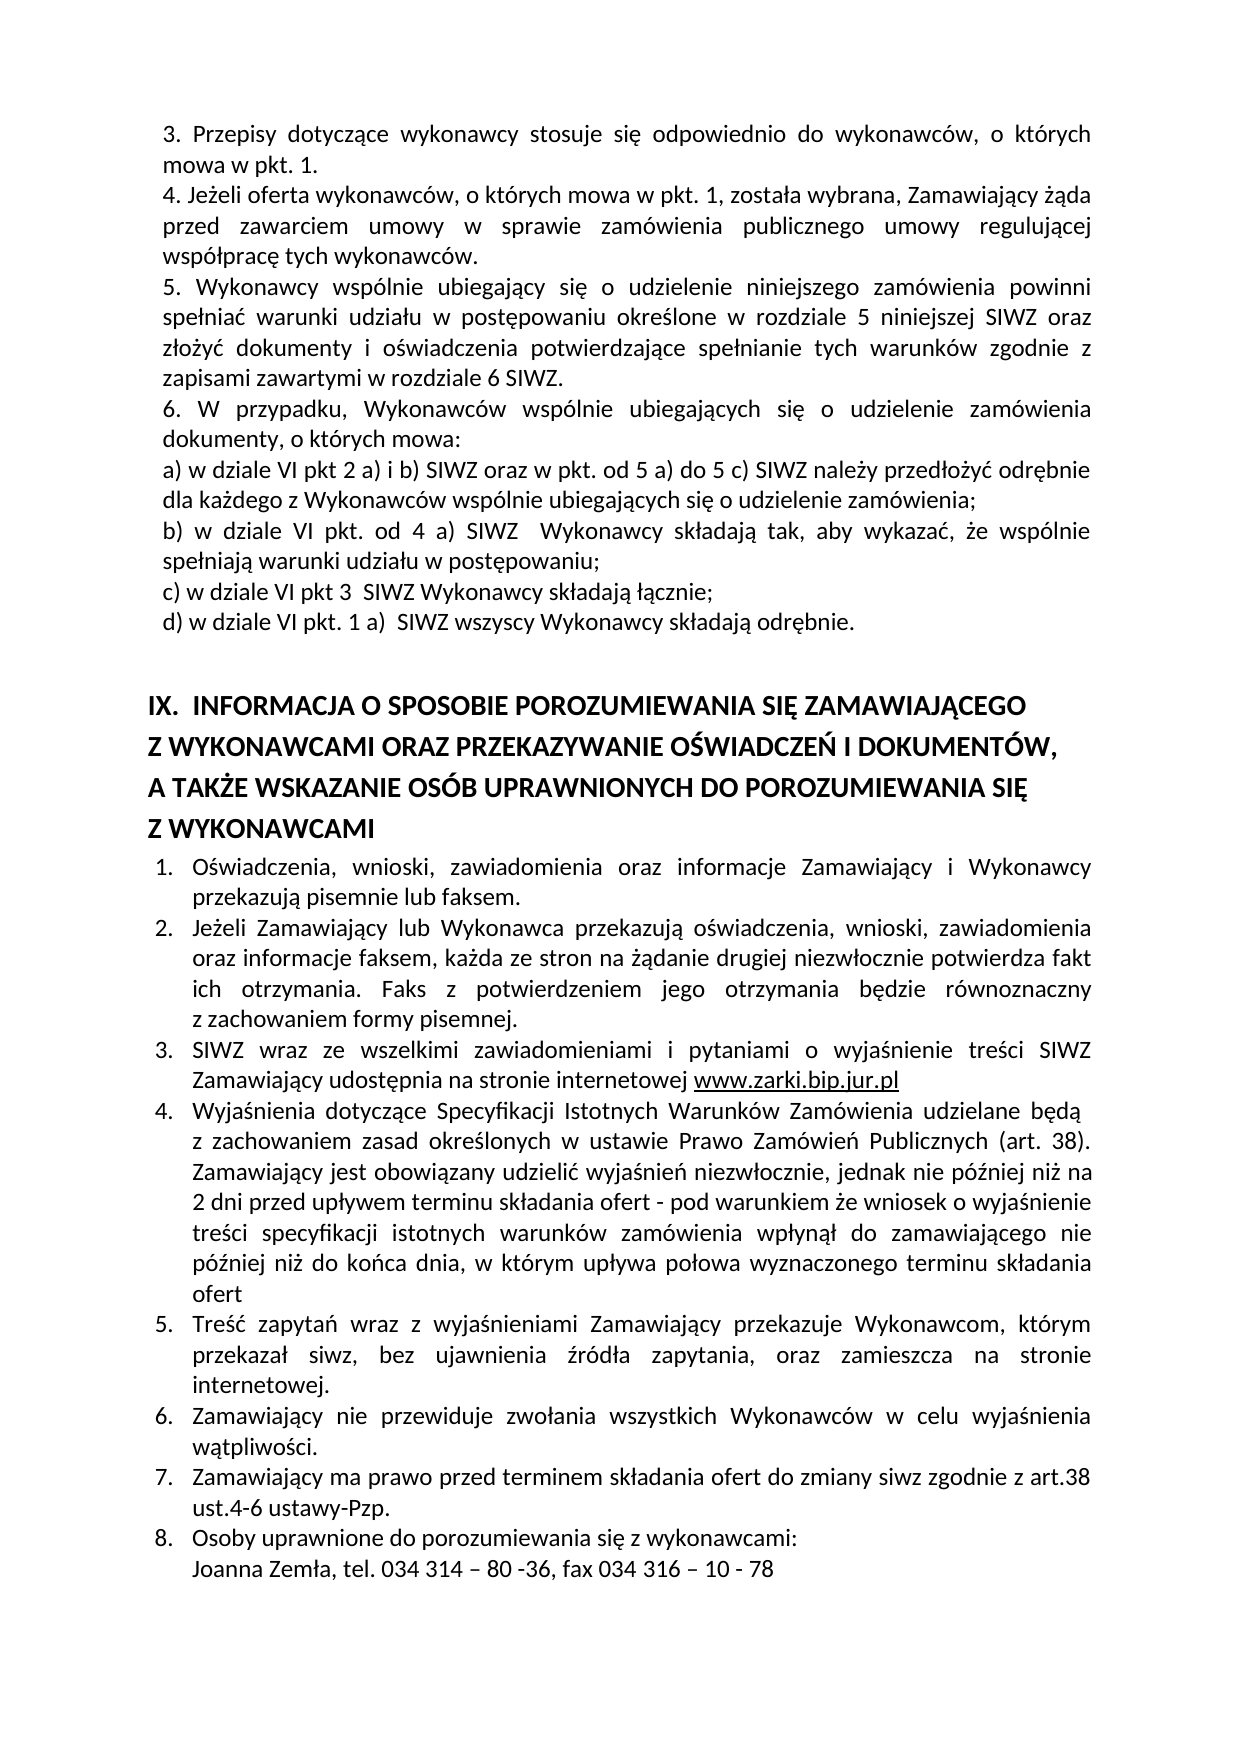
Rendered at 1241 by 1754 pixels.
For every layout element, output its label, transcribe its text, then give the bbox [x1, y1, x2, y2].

list d) w dziale VI pkt. 1 a) SIWZ wszyscy Wykonawcy składają odrębnie. [162, 607, 1093, 637]
list a) w dziale VI pkt 2 a) i b) SIWZ oraz w pkt. od 5 a) do 5 c) SIWZ należy przedłożyć odrębnie dla każdego z Wykonawców wspólnie ubiegających się o udzielenie zamówienia; [162, 454, 1093, 515]
list c) w dziale VI pkt 3 SIWZ Wykonawcy składają łącznie; [162, 576, 1093, 607]
list 3. Przepisy dotyczące wykonawcy stosuje się odpowiednio do wykonawców, o których mowa w pkt. 1. [162, 118, 1093, 179]
list Osoby uprawnione do porozumiewania się z wykonawcami: [154, 1522, 1093, 1553]
list Treść zapytań wraz z wyjaśnieniami Zamawiający przekazuje Wykonawcom, którym przekazał siwz, bez ujawnienia źródła zapytania, oraz zamieszcza na stronie internetowej. [154, 1309, 1093, 1400]
list 4. Jeżeli oferta wykonawców, o których mowa w pkt. 1, została wybrana, Zamawiający żąda przed zawarciem umowy w sprawie zamówienia publicznego umowy regulującej współpracę tych wykonawców. [162, 179, 1093, 271]
list 6. W przypadku, Wykonawców wspólnie ubiegających się o udzielenie zamówienia dokumenty, o których mowa: [162, 393, 1093, 454]
list Oświadczenia, wnioski, zawiadomienia oraz informacje Zamawiający i Wykonawcy przekazują pisemnie lub faksem. [154, 851, 1093, 912]
list Zamawiający ma prawo przed terminem składania ofert do zmiany siwz zgodnie z art.38 ust.4-6 ustawy-Pzp. [154, 1461, 1093, 1522]
text Joanna Zemła, tel. 034 314 – 80 -36, fax 034 316 – 10 - 78 [192, 1553, 1093, 1583]
subtitle IX. INFORMACJA O SPOSOBIE POROZUMIEWANIA SIĘ ZAMAWIAJĄCEGO Z WYKONAWCAMI ORAZ PRZEKAZYWANIE OŚWIADCZEŃ I DOKUMENTÓW, A TAKŻE WSKAZANIE OSÓB UPRAWNIONYCH DO POROZUMIEWANIA SIĘ Z WYKONAWCAMI [148, 687, 1093, 846]
list b) w dziale VI pkt. od 4 a) SIWZ Wykonawcy składają tak, aby wykazać, że wspólnie spełniają warunki udziału w postępowaniu; [162, 515, 1093, 576]
list SIWZ wraz ze wszelkimi zawiadomieniami i pytaniami o wyjaśnienie treści SIWZ Zamawiający udostępnia na stronie internetowej www.zarki.bip.jur.pl [154, 1034, 1093, 1095]
list Zamawiający nie przewiduje zwołania wszystkich Wykonawców w celu wyjaśnienia wątpliwości. [154, 1400, 1093, 1461]
list 5. Wykonawcy wspólnie ubiegający się o udzielenie niniejszego zamówienia powinni spełniać warunki udziału w postępowaniu określone w rozdziale 5 niniejszej SIWZ oraz złożyć dokumenty i oświadczenia potwierdzające spełnianie tych warunków zgodnie z zapisami zawartymi w rozdziale 6 SIWZ. [162, 271, 1093, 393]
list Wyjaśnienia dotyczące Specyfikacji Istotnych Warunków Zamówienia udzielane będą z zachowaniem zasad określonych w ustawie Prawo Zamówień Publicznych (art. 38). Zamawiający jest obowiązany udzielić wyjaśnień niezwłocznie, jednak nie później niż na 2 dni przed upływem terminu składania ofert - pod warunkiem że wniosek o wyjaśnienie treści specyfikacji istotnych warunków zamówienia wpłynął do zamawiającego nie później niż do końca dnia, w którym upływa połowa wyznaczonego terminu składania ofert [154, 1095, 1093, 1309]
list Jeżeli Zamawiający lub Wykonawca przekazują oświadczenia, wnioski, zawiadomienia oraz informacje faksem, każda ze stron na żądanie drugiej niezwłocznie potwierdza fakt ich otrzymania. Faks z potwierdzeniem jego otrzymania będzie równoznaczny z zachowaniem formy pisemnej. [154, 912, 1093, 1034]
